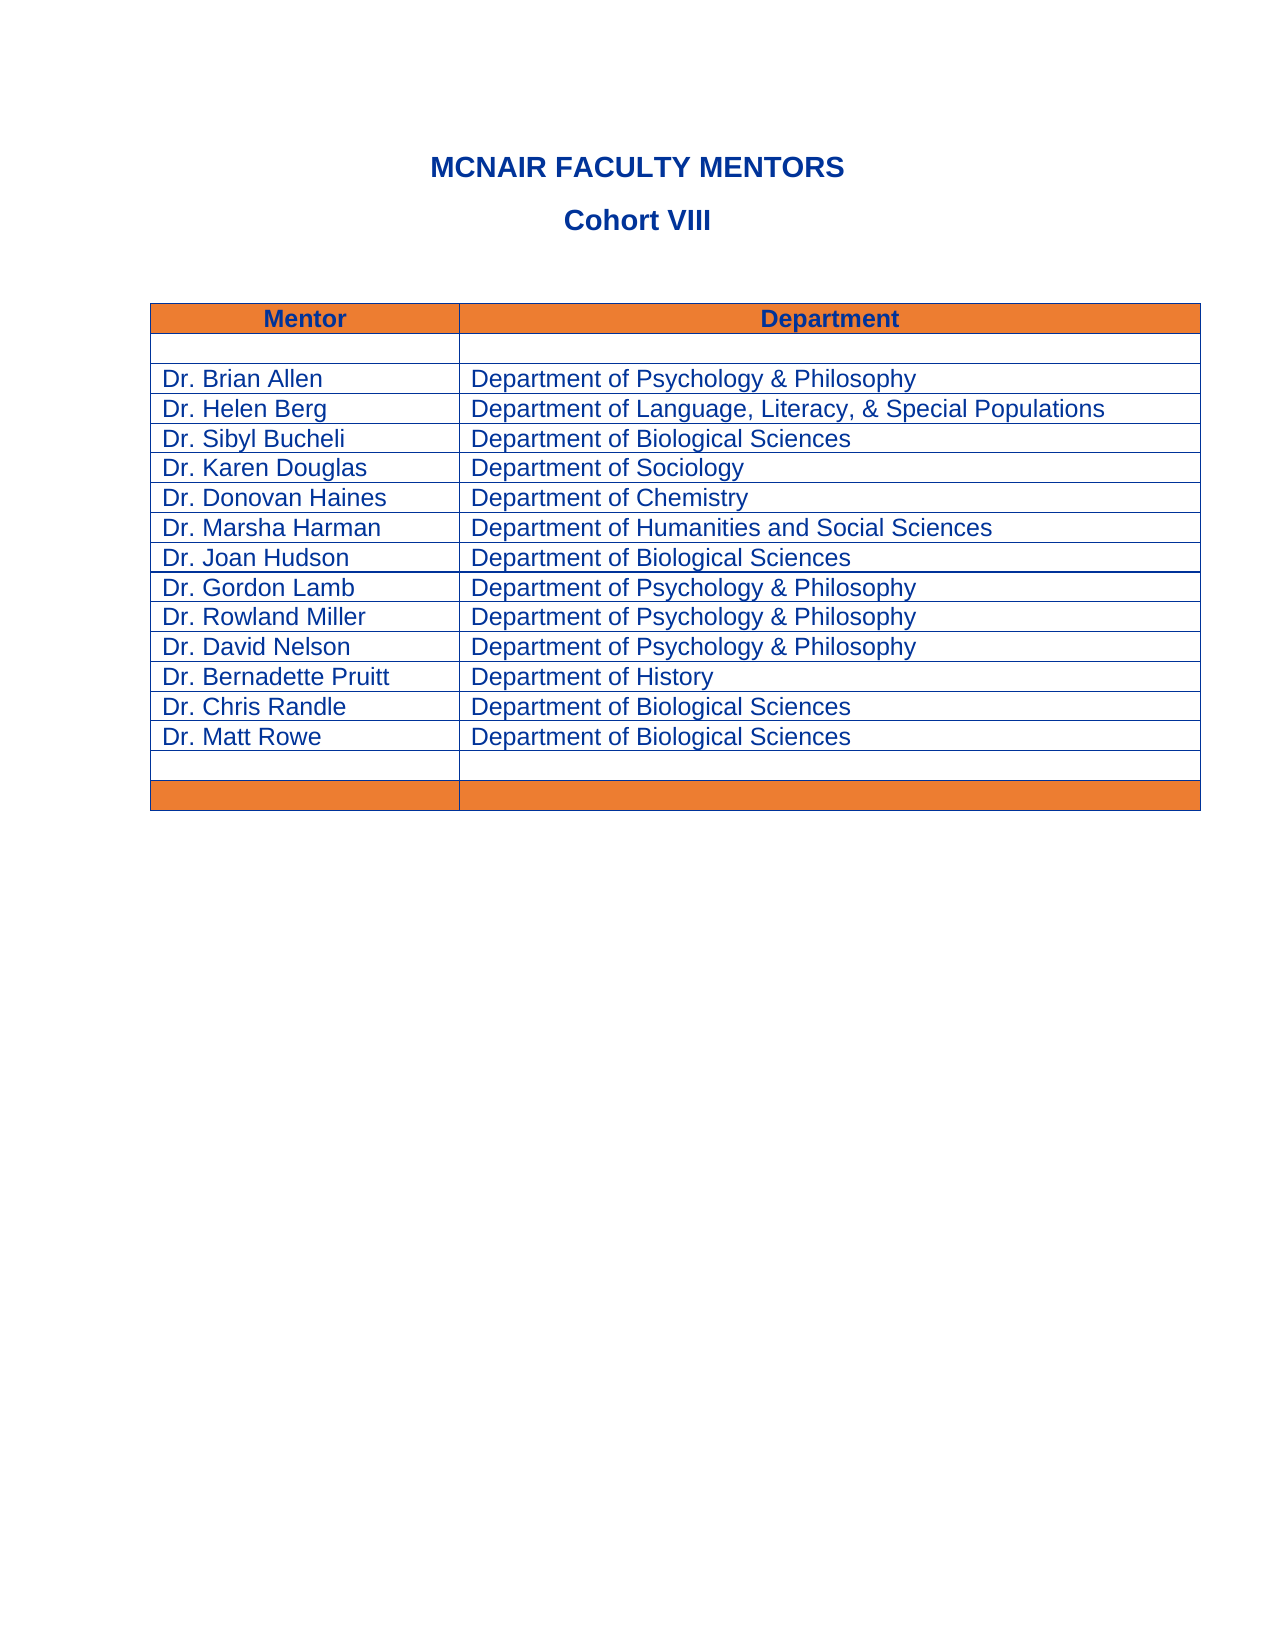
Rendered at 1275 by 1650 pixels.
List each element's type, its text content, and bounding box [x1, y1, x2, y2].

table_cell Department of Psychology & Philosophy [460, 573, 1200, 601]
table_cell Department of Psychology & Philosophy [460, 602, 1200, 631]
table_cell Department of Biological Sciences [460, 543, 1200, 571]
table_cell Department of Psychology & Philosophy [460, 364, 1200, 393]
table_cell Dr. Matt Rowe [151, 721, 459, 750]
table_cell Dr. David Nelson [151, 632, 459, 661]
table_cell Department of Chemistry [460, 483, 1200, 512]
table_cell Dr. Rowland Miller [151, 602, 459, 631]
table_cell Dr. Karen Douglas [151, 453, 459, 482]
table_cell Department of Biological Sciences [460, 424, 1200, 452]
table_cell Dr. Joan Hudson [151, 543, 459, 571]
table_cell [460, 751, 1200, 780]
table_cell Dr. Sibyl Bucheli [151, 424, 459, 452]
table_cell [151, 781, 459, 810]
table_cell [460, 334, 1200, 363]
table_header Department [460, 304, 1200, 333]
table_cell [151, 334, 459, 363]
text Cohort VIII [150, 203, 1125, 236]
table_cell Dr. Chris Randle [151, 692, 459, 720]
table_cell Dr. Donovan Haines [151, 483, 459, 512]
table_cell Department of Sociology [460, 453, 1200, 482]
table_cell [151, 751, 459, 780]
table_cell Department of Humanities and Social Sciences [460, 513, 1200, 542]
table_header Mentor [151, 304, 459, 333]
table_cell Department of Biological Sciences [460, 721, 1200, 750]
table_cell Department of Language, Literacy, & Special Populations [460, 394, 1200, 422]
table_cell Dr. Bernadette Pruitt [151, 662, 459, 691]
table_cell Dr. Marsha Harman [151, 513, 459, 542]
table_cell Dr. Helen Berg [151, 394, 459, 422]
table_cell Dr. Gordon Lamb [151, 573, 459, 601]
table_cell Dr. Brian Allen [151, 364, 459, 393]
table_cell Department of Psychology & Philosophy [460, 632, 1200, 661]
table_cell Department of Biological Sciences [460, 692, 1200, 720]
table_cell Department of History [460, 662, 1200, 691]
table_cell [460, 781, 1200, 810]
text MCNAIR FACULTY MENTORS [150, 150, 1125, 183]
